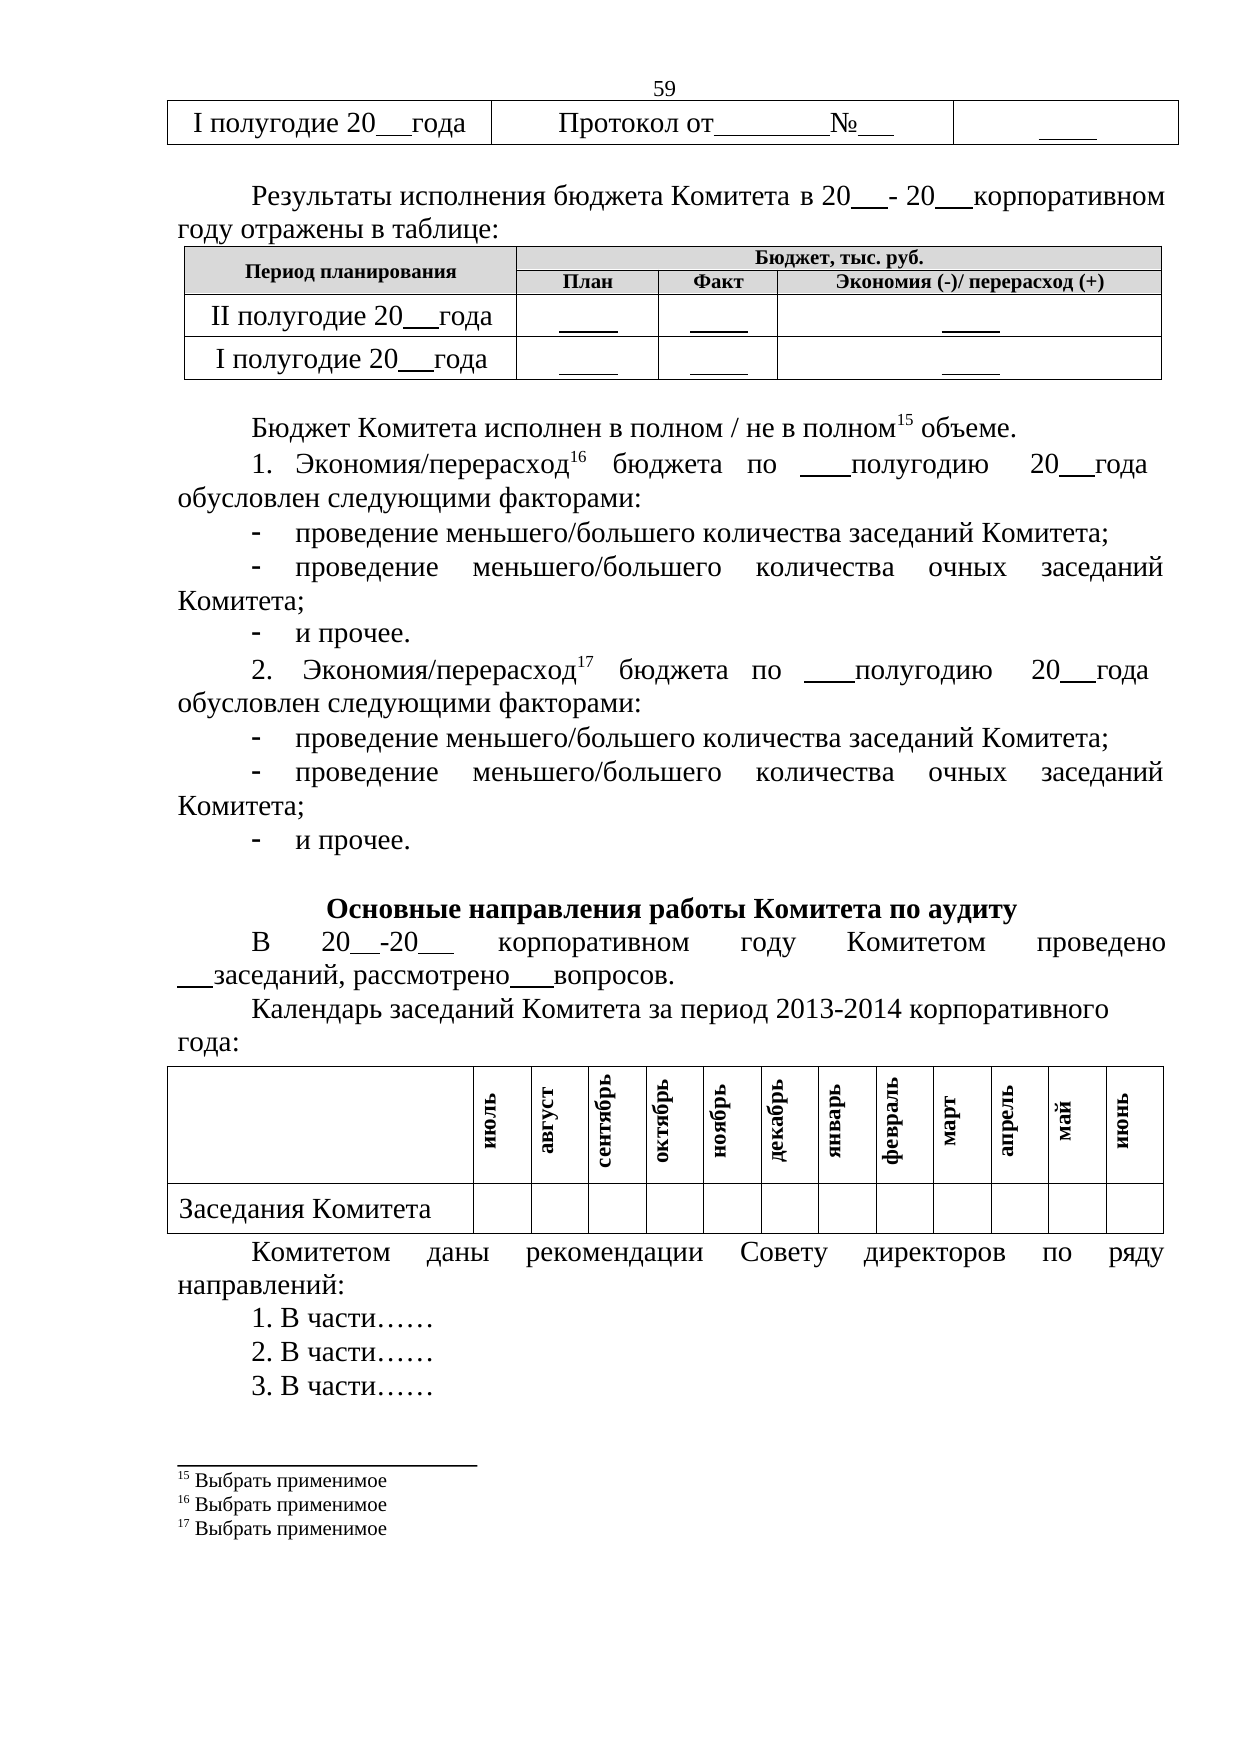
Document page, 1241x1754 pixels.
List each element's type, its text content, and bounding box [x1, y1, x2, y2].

table_cell [934, 1184, 991, 1233]
list проведение меньшего/большего количества заседаний Комитета; [251, 514, 1198, 549]
table_cell [704, 1184, 761, 1233]
table_header I полугодие 20 года [168, 101, 491, 144]
subtitle Основные направления работы Комитета по аудиту [242, 891, 1101, 924]
list В части…… [251, 1334, 1198, 1368]
table_header Протокол от № [492, 101, 953, 144]
list В части…… [251, 1368, 1198, 1402]
text В 20 -20 корпоративном году Комитетом проведено [251, 924, 1198, 958]
table_cell [517, 295, 658, 336]
table_cell [589, 1184, 646, 1233]
table_header январь [819, 1067, 876, 1183]
table_cell I полугодие 20 года [185, 337, 516, 379]
text Комитетом даны рекомендации Совету директоров по ряду направлений: [177, 1234, 1166, 1301]
list проведение меньшего/большего количества заседаний Комитета; [251, 719, 1198, 754]
text Календарь заседаний Комитета за период 2013-2014 корпоративного [251, 991, 1198, 1024]
table_cell [778, 295, 1161, 336]
table_header Бюджет, тыс. руб. [517, 247, 1161, 269]
table_cell [778, 337, 1161, 379]
list проведение меньшего/большего количества очных заседаний Комитета; [177, 549, 1166, 616]
table_header май [1049, 1067, 1106, 1183]
table_header март [934, 1067, 991, 1183]
table_header декабрь [762, 1067, 818, 1183]
table_cell Факт [659, 271, 777, 293]
table_cell [762, 1184, 818, 1233]
text 15 Выбрать применимое [177, 1468, 1198, 1492]
table_cell [517, 337, 658, 379]
table_cell [659, 295, 777, 336]
table_header февраль [877, 1067, 933, 1183]
table_header [168, 1067, 473, 1183]
table_cell [819, 1184, 876, 1233]
table_header июнь [1107, 1067, 1163, 1183]
table_header ноябрь [704, 1067, 761, 1183]
table_cell [532, 1184, 588, 1233]
table_cell [1049, 1184, 1106, 1233]
table_cell Заседания Комитета [168, 1184, 473, 1233]
list Экономия/перерасход16 бюджета по полугодию 20 года обусловлен следующими факторами: [177, 446, 1167, 513]
table_cell [659, 337, 777, 379]
table_cell [992, 1184, 1048, 1233]
text заседаний, рассмотрено вопросов. [177, 958, 1198, 991]
list проведение меньшего/большего количества очных заседаний Комитета; [177, 754, 1166, 821]
table_cell План [517, 271, 658, 293]
table_cell [877, 1184, 933, 1233]
table_header [954, 101, 1178, 144]
text года: [177, 1024, 1198, 1058]
table_cell [647, 1184, 703, 1233]
table_header август [532, 1067, 588, 1183]
list В части…… [251, 1301, 1198, 1334]
text Бюджет Комитета исполнен в полном / не в полном15 объеме. [251, 413, 1198, 443]
table_cell [1107, 1184, 1163, 1233]
text 17 Выбрать применимое [177, 1516, 1198, 1540]
list и прочее. [251, 616, 1198, 649]
table_header апрель [992, 1067, 1048, 1183]
table_header сентябрь [589, 1067, 646, 1183]
table_header июль [474, 1067, 531, 1183]
table_cell II полугодие 20 года [185, 295, 516, 336]
table_cell [474, 1184, 531, 1233]
table_header Период планирования [185, 247, 516, 293]
table_header октябрь [647, 1067, 703, 1183]
list и прочее. [251, 821, 1198, 857]
text 16 Выбрать применимое [177, 1492, 1198, 1516]
text Результаты исполнения бюджета Комитета в 20 - 20 корпоративном году отражены в таблице: [177, 178, 1167, 245]
table_cell Экономия (-)/ перерасход (+) [778, 271, 1161, 293]
list Экономия/перерасход17 бюджета по полугодию 20 года обусловлен следующими факторами: [177, 652, 1167, 719]
